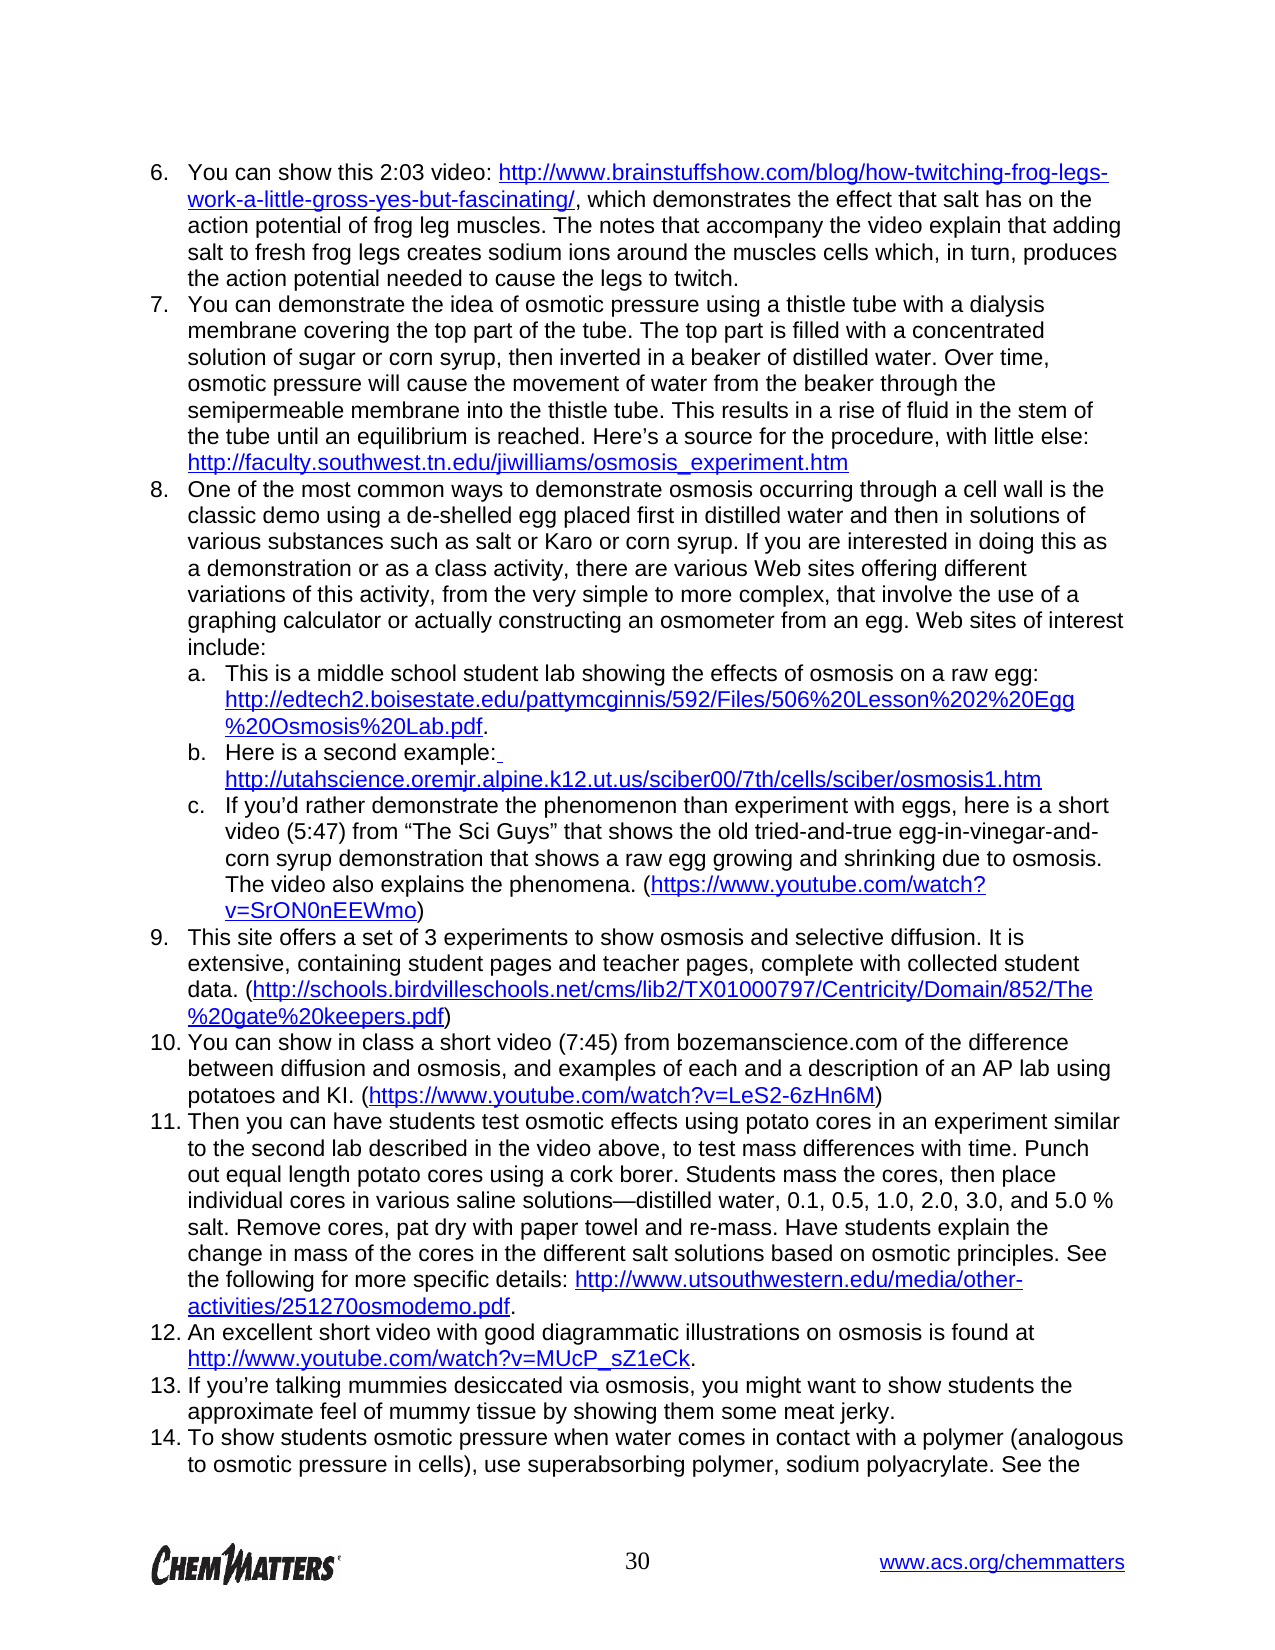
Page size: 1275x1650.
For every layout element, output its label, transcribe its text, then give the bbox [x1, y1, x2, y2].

list If you’re talking mummies desiccated via osmosis, you might want to show students the approximate feel of mummy tissue by showing them some meat jerky. [150, 1372, 1125, 1424]
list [150, 1424, 1125, 1477]
list You can demonstrate the idea of osmotic pressure using a thistle tube with a dialysis membrane covering the top part of the tube. The top part is filled with a concentrated solution of sugar or corn syrup, then inverted in a beaker of distilled water. Over time, osmotic pressure will cause the movement of water from the beaker through the semipermeable membrane into the thistle tube. This results in a rise of fluid in the stem of the tube until an equilibrium is reached. Here’s a source for the procedure, with little else: http://faculty.southwest.tn.edu/jiwilliams/osmosis_experiment.htm [150, 291, 1125, 476]
list One of the most common ways to demonstrate osmosis occurring through a cell wall is the classic demo using a de-shelled egg placed first in distilled water and then in solutions of various substances such as salt or Karo or corn syrup. If you are interested in doing this as a demonstration or as a class activity, there are various Web sites offering different variations of this activity, from the very simple to more complex, that involve the use of a graphing calculator or actually constructing an osmometer from an egg. Web sites of interest include: [150, 476, 1125, 660]
list Here is a second example: http://utahscience.oremjr.alpine.k12.ut.us/sciber00/7th/cells/sciber/osmosis1.htm [187, 739, 1125, 792]
picture [150, 1543, 341, 1585]
list If you’d rather demonstrate the phenomenon than experiment with eggs, here is a short video (5:47) from “The Sci Guys” that shows the old tried-and-true egg-in-vinegar-and-corn syrup demonstration that shows a raw egg growing and shrinking due to osmosis. The video also explains the phenomena. (https://www.youtube.com/watch?v=SrON0nEEWmo) [187, 792, 1125, 924]
list Then you can have students test osmotic effects using potato cores in an experiment similar to the second lab described in the video above, to test mass differences with time. Punch out equal length potato cores using a cork borer. Students mass the cores, then place individual cores in various saline solutions—distilled water, 0.1, 0.5, 1.0, 2.0, 3.0, and 5.0 % salt. Remove cores, pat dry with paper towel and re-mass. Have students explain the change in mass of the cores in the different salt solutions based on osmotic principles. See the following for more specific details: http://www.utsouthwestern.edu/media/other-activities/251270osmodemo.pdf. [150, 1108, 1125, 1319]
list You can show this 2:03 video: http://www.brainstuffshow.com/blog/how-twitching-frog-legs-work-a-little-gross-yes-but-fascinating/, which demonstrates the effect that salt has on the action potential of frog leg muscles. The notes that accompany the video explain that adding salt to fresh frog legs creates sodium ions around the muscles cells which, in turn, produces the action potential needed to cause the legs to twitch. [150, 159, 1125, 291]
list This site offers a set of 3 experiments to show osmosis and selective diffusion. It is extensive, containing student pages and teacher pages, complete with collected student data. (http://schools.birdvilleschools.net/cms/lib2/TX01000797/Centricity/Domain/852/The%20gate%20keepers.pdf) [150, 924, 1125, 1029]
list You can show in class a short video (7:45) from bozemanscience.com of the difference between diffusion and osmosis, and examples of each and a description of an AP lab using potatoes and KI. (https://www.youtube.com/watch?v=LeS2-6zHn6M) [150, 1029, 1125, 1108]
list This is a middle school student lab showing the effects of osmosis on a raw egg: http://edtech2.boisestate.edu/pattymcginnis/592/Files/506%20Lesson%202%20Egg%20Osmosis%20Lab.pdf. [187, 660, 1125, 739]
list An excellent short video with good diagrammatic illustrations on osmosis is found at http://www.youtube.com/watch?v=MUcP_sZ1eCk. [150, 1319, 1125, 1372]
